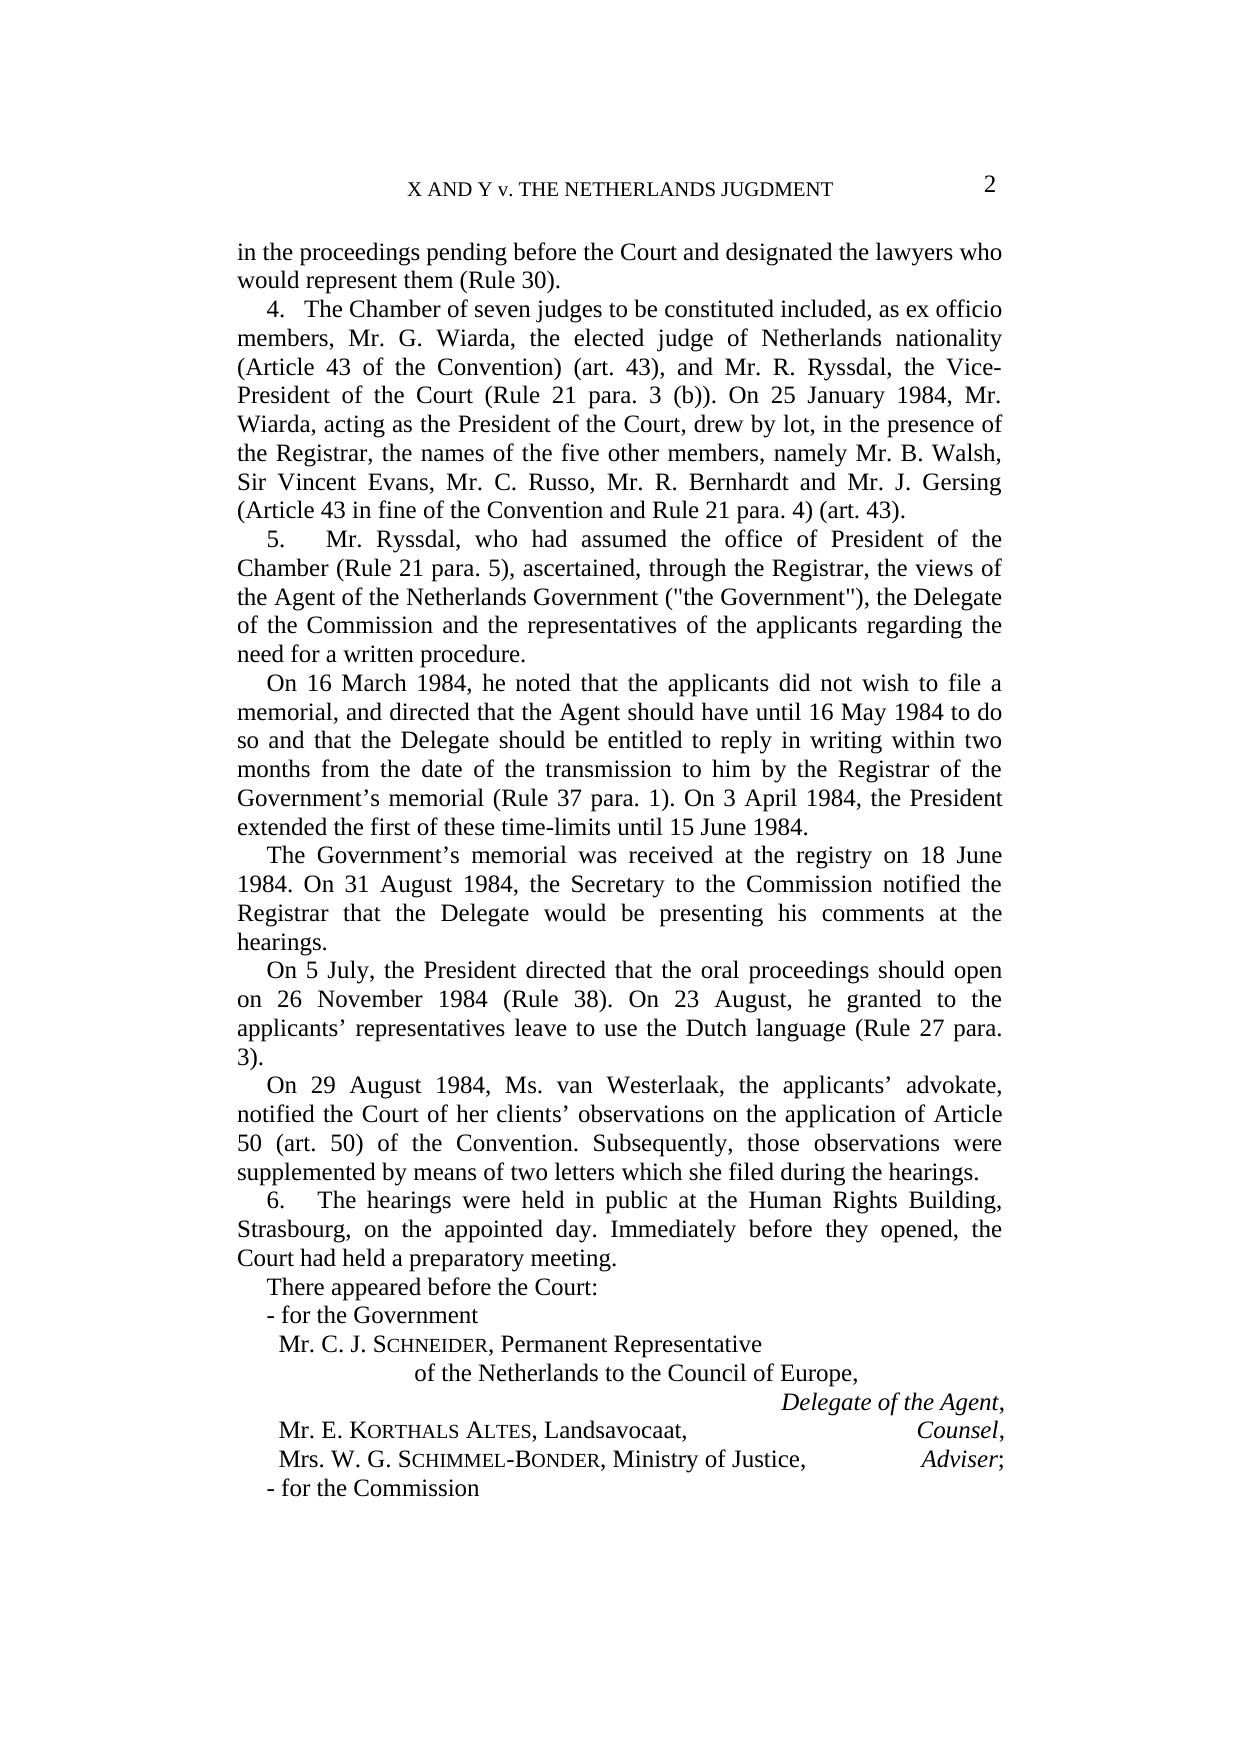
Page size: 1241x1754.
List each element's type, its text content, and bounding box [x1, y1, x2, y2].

text The Government’s memorial was received at the registry on . On , the Secretary to the Commission notified the Registrar that the Delegate would be presenting his comments at the hearings. [237, 841, 1003, 956]
text Delegate of the Agent, [237, 1387, 1003, 1416]
text 6. The hearings were held in public at the , , on the appointed day. Immediately before they opened, the Court had held a preparatory meeting. [237, 1186, 1003, 1272]
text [237, 237, 1003, 294]
text - for the Commission [237, 1473, 1003, 1502]
text Mr. C. J. Schneider, Permanent Representative [237, 1329, 1003, 1358]
text 4. The Chamber of seven judges to be constituted included, as ex officio members, Mr. G. Wiarda, the elected judge of Netherlands nationality (Article 43 of the Convention) (art. 43), and Mr. R. Ryssdal, the Vice-President of the Court (Rule 21 para. 3 (b)). On 25 January 1984, Mr. Wiarda, acting as the President of the Court, drew by lot, in the presence of the Registrar, the names of the five other members, namely Mr. B. Walsh, Sir Vincent Evans, Mr. C. Russo, Mr. R. Bernhardt and Mr. J. Gersing (Article 43 in fine of the Convention and Rule 21 para. 4) (art. 43). [237, 294, 1003, 524]
text There appeared before the Court: [237, 1272, 1003, 1301]
text of the to the Council of , [237, 1358, 1003, 1387]
text Mrs. W. G. Schimmel-Bonder, Ministry of Justice, Adviser; [237, 1444, 1003, 1473]
text On 5 July, the President directed that the oral proceedings should open on (Rule 38). On 23 August, he granted to the applicants’ representatives leave to use the Dutch language (Rule 27 para. 3). [237, 956, 1003, 1071]
text On , Ms. van Westerlaak, the applicants’ advokate, notified the Court of her clients’ observations on the application of Article 50 (art. 50) of the Convention. Subsequently, those observations were supplemented by means of two letters which she filed during the hearings. [237, 1071, 1003, 1186]
text Mr. E. Korthals Altes, Landsavocaat, Counsel, [237, 1416, 1003, 1444]
text On 16 March 1984, he noted that the applicants did not wish to file a memorial, and directed that the Agent should have until 16 May 1984 to do so and that the Delegate should be entitled to reply in writing within two months from the date of the transmission to him by the Registrar of the Government’s memorial (Rule 37 para. 1). On , the President extended the first of these time-limits until . [237, 668, 1003, 841]
text - for the Government [237, 1301, 1003, 1329]
text 5. Mr. Ryssdal, who had assumed the office of President of the Chamber (Rule 21 para. 5), ascertained, through the Registrar, the views of the Agent of the Netherlands Government ("the Government"), the Delegate of the Commission and the representatives of the applicants regarding the need for a written procedure. [237, 524, 1003, 668]
